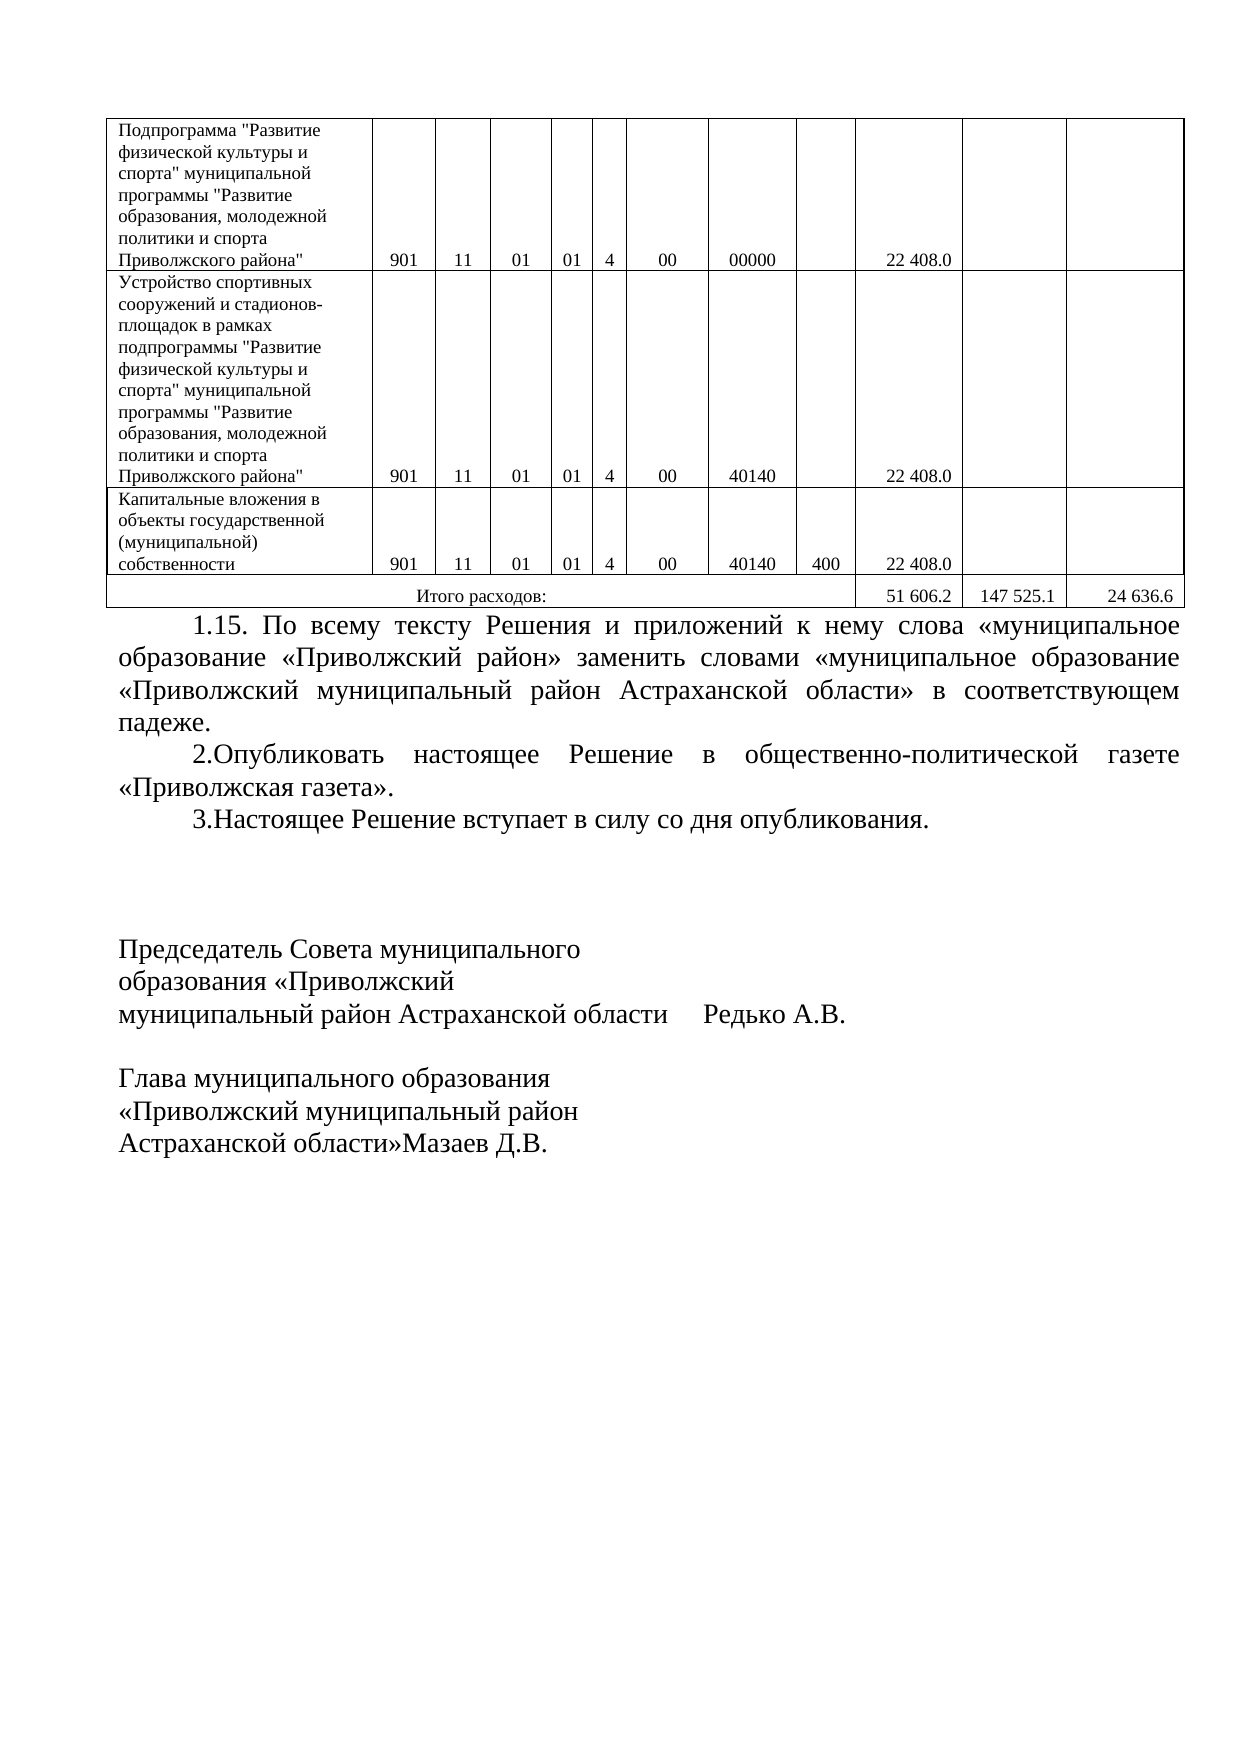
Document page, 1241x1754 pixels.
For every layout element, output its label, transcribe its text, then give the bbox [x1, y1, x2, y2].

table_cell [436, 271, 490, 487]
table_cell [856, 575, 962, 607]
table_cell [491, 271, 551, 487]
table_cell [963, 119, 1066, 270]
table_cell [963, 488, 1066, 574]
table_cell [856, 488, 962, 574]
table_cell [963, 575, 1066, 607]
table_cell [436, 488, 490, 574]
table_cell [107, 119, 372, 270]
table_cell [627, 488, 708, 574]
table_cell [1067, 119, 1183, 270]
text Глава муниципального образования [118, 1061, 1240, 1094]
text образования «Приволжский [118, 964, 1240, 997]
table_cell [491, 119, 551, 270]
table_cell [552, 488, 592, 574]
text Председатель Совета муниципального [118, 932, 1181, 964]
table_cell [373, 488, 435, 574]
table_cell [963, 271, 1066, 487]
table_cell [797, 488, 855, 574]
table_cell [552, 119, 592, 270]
text муниципальный район Астраханской области Редько А.В. [118, 997, 1240, 1029]
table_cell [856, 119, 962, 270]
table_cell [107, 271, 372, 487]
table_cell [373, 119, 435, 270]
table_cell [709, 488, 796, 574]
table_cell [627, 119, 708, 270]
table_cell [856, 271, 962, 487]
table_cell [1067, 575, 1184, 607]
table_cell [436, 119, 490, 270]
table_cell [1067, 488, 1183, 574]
text 2.Опубликовать настоящее Решение в общественно-политической газете «Приволжская газета». [118, 737, 1181, 802]
text Астраханской области»Мазаев Д.В. [118, 1126, 1181, 1159]
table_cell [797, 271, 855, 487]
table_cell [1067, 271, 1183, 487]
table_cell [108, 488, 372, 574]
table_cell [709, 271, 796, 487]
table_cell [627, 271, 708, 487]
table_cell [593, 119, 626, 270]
text «Приволжский муниципальный район [118, 1094, 1181, 1126]
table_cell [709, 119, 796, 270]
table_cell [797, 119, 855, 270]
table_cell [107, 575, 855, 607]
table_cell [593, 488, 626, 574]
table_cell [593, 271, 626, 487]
text 3.Настоящее Решение вступает в силу со дня опубликования. [118, 802, 1181, 835]
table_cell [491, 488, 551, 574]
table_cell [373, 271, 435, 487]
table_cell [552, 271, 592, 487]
text 1.15. По всему тексту Решения и приложений к нему слова «муниципальное образование «Приволжский район» заменить словами «муниципальное образование «Приволжский муниципальный район Астраханской области» в соответствующем падеже. [118, 608, 1181, 737]
